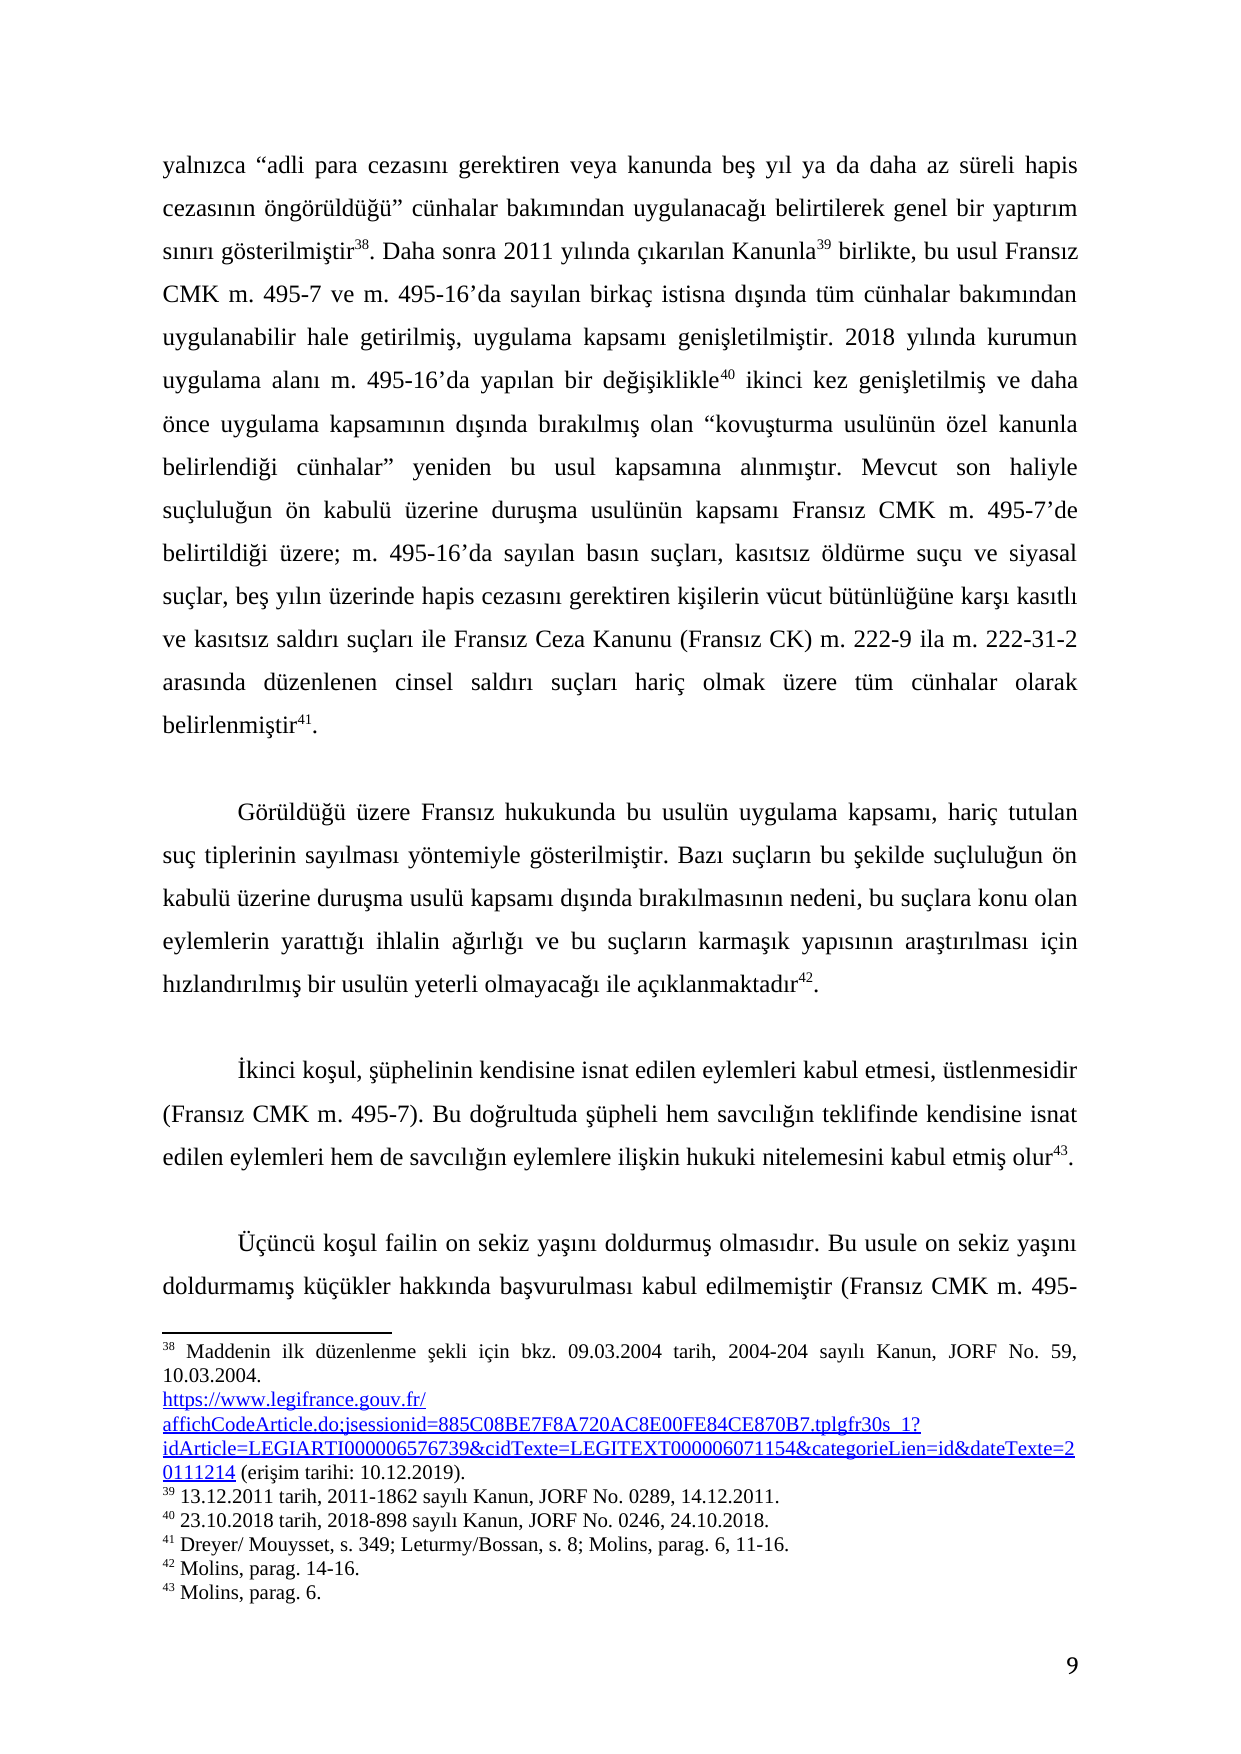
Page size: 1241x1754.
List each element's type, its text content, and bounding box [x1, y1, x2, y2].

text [162, 1228, 1078, 1300]
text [162, 150, 1078, 739]
text Görüldüğü üzere Fransız hukukunda bu usulün uygulama kapsamı, hariç tutulan suç tiplerinin sayılması yöntemiyle gösterilmiştir. Bazı suçların bu şekilde suçluluğun ön kabulü üzerine duruşma usulü kapsamı dışında bırakılmasının nedeni, bu suçlara konu olan eylemlerin yarattığı ihlalin ağırlığı ve bu suçların karmaşık yapısının araştırılması için hızlandırılmış bir usulün yeterli olmayacağı ile açıklanmaktadır. [162, 797, 1078, 998]
text İkinci koşul, şüphelinin kendisine isnat edilen eylemleri kabul etmesi, üstlenmesidir (Fransız CMK m. 495-7). Bu doğrultuda şüpheli hem savcılığın teklifinde kendisine isnat edilen eylemleri hem de savcılığın eylemlere ilişkin hukuki nitelemesini kabul etmiş olur. [162, 1056, 1078, 1171]
